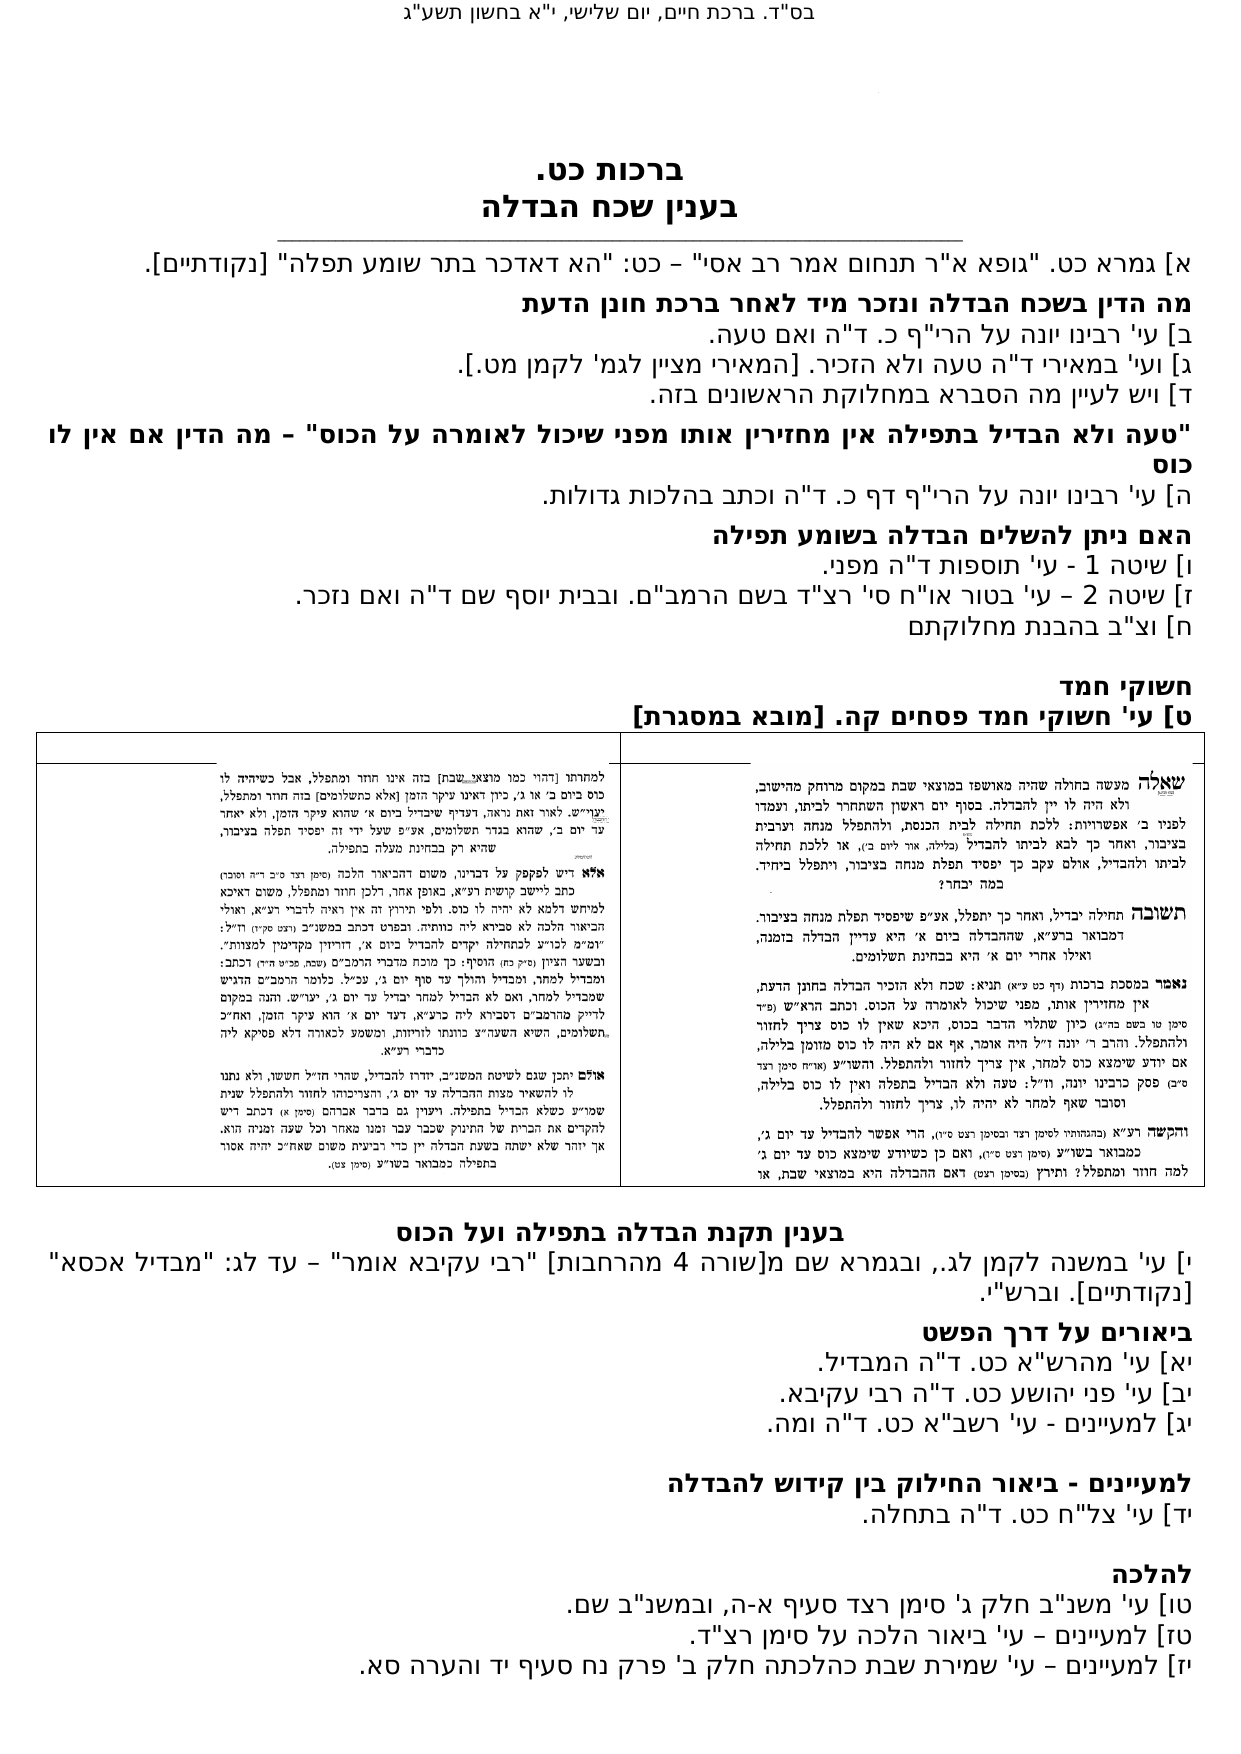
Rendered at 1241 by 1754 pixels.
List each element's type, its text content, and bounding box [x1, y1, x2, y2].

table_cell [621, 764, 750, 1186]
picture [750, 763, 1193, 1186]
text ו] שיטה 1 - עי' תוספות ד"ה מפני. [47, 550, 1193, 581]
table_cell [1193, 764, 1204, 1186]
text ביאורים על דרך הפשט [47, 1317, 1193, 1348]
text ט] עי' חשוקי חמד פסחים קה. [מובא במסגרת] [47, 702, 1193, 732]
table_header בס"ד. , יום שלישי, י"א בחשון תשע"ג . 28 ברכות כט. בענין שכח הבדלה [329, 0, 890, 224]
text טו] עי' משנ"ב חלק ג' סימן רצד סעיף א-ה, ובמשנ"ב שם. [47, 1589, 1193, 1620]
text ה] עי' רבינו יונה על הרי"ף דף כ. ד"ה וכתב בהלכות גדולות. [47, 480, 1193, 510]
picture [216, 763, 609, 1174]
text א] גמרא כט. "גופא א"ר תנחום אמר רב אסי" – כט: "הא דאדכר בתר שומע תפלה" [נקודתיים]. [47, 249, 1193, 279]
table_header [37, 733, 620, 763]
text ב] עי' רבינו יונה על הרי"ף כ. ד"ה ואם טעה. [47, 319, 1193, 349]
text יא] עי' מהרש"א כט. ד"ה המבדיל. [47, 1348, 1193, 1378]
text י] עי' במשנה לקמן לג., ובגמרא שם מ[שורה 4 מהרחבות] "רבי עקיבא אומר" – עד לג: "מבדיל אכסא" [נקודתיים]. וברש"י. [47, 1247, 1193, 1308]
text חשוקי חמד [47, 671, 1193, 702]
text "טעה ולא הבדיל בתפילה אין מחזירין אותו מפני שיכול לאומרה על הכוס" – מה הדין אם אין לו כוס [47, 419, 1193, 480]
text יב] עי' פני יהושע כט. ד"ה רבי עקיבא. [47, 1378, 1193, 1408]
text בענין תקנת הבדלה בתפילה ועל הכוס [47, 1217, 1193, 1247]
text ______________________________________________________________________________________________ [47, 158, 1193, 241]
text ז] שיטה 2 – עי' בטור או"ח סי' רצ"ד בשם הרמב"ם. ובבית יוסף שם ד"ה ואם נזכר. [47, 581, 1193, 611]
text ג] ועי' במאירי ד"ה טעה ולא הזכיר. [המאירי מציין לגמ' לקמן מט.]. [47, 349, 1193, 379]
table_header [621, 733, 1204, 763]
text להלכה [47, 1559, 1193, 1589]
text מה הדין בשכח הבדלה ונזכר מיד לאחר ברכת חונן הדעת [47, 289, 1193, 319]
text טז] למעיינים – עי' ביאור הלכה על סימן רצ"ד. [47, 1620, 1193, 1650]
text ד] ויש לעיין מה הסברא במחלוקת הראשונים בזה. [47, 379, 1193, 410]
text יג] למעיינים - עי' רשב"א כט. ד"ה ומה. [47, 1408, 1193, 1439]
text ח] וצ"ב בהבנת מחלוקתם [47, 611, 1193, 641]
text יז] למעיינים – עי' שמירת שבת כהלכתה חלק ב' פרק נח סעיף יד והערה סא. [47, 1650, 1193, 1681]
text האם ניתן להשלים הבדלה בשומע תפילה [47, 520, 1193, 550]
text למעיינים - ביאור החילוק בין קידוש להבדלה [47, 1469, 1193, 1499]
table_cell [37, 764, 620, 1186]
text יד] עי' צל"ח כט. ד"ה בתחלה. [47, 1499, 1193, 1529]
